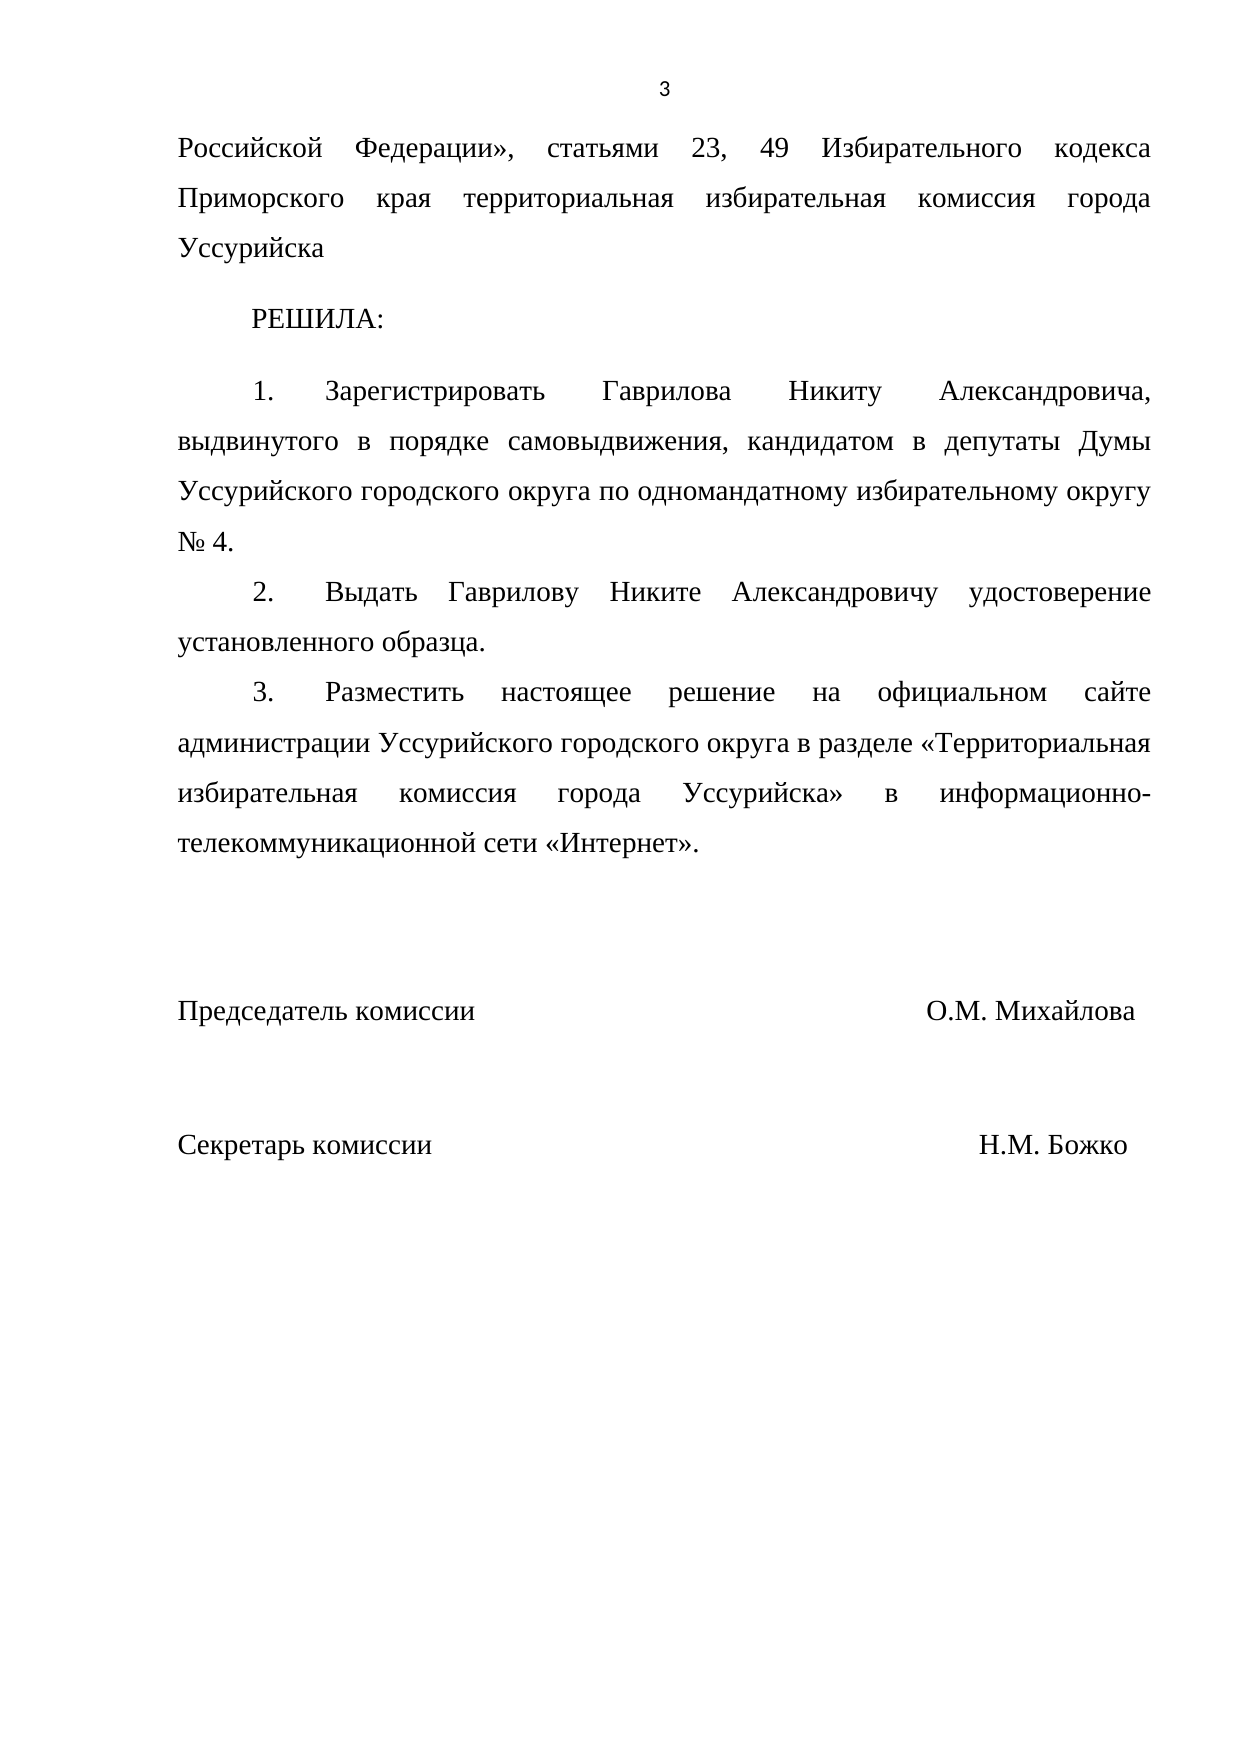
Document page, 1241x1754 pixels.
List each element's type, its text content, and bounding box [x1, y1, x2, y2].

text Секретарь комиссии Н.М. Божко [177, 1127, 1152, 1161]
text Председатель комиссии О.М. Михайлова [177, 993, 1152, 1027]
list Зарегистрировать Гаврилова Никиту Александровича, выдвинутого в порядке самовыдвижения, кандидатом в депутаты Думы Уссурийского городского округа по одномандатному избирательному округу № 4. [177, 373, 1152, 557]
list Выдать Гаврилову Никите Александровичу удостоверение установленного образца. [177, 574, 1152, 658]
text РЕШИЛА: [177, 302, 1152, 335]
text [177, 130, 1152, 264]
list Разместить настоящее решение на официальном сайте администрации Уссурийского городского округа в разделе «Территориальная избирательная комиссия города Уссурийска» в информационно-телекоммуникационной сети «Интернет». [177, 674, 1152, 859]
